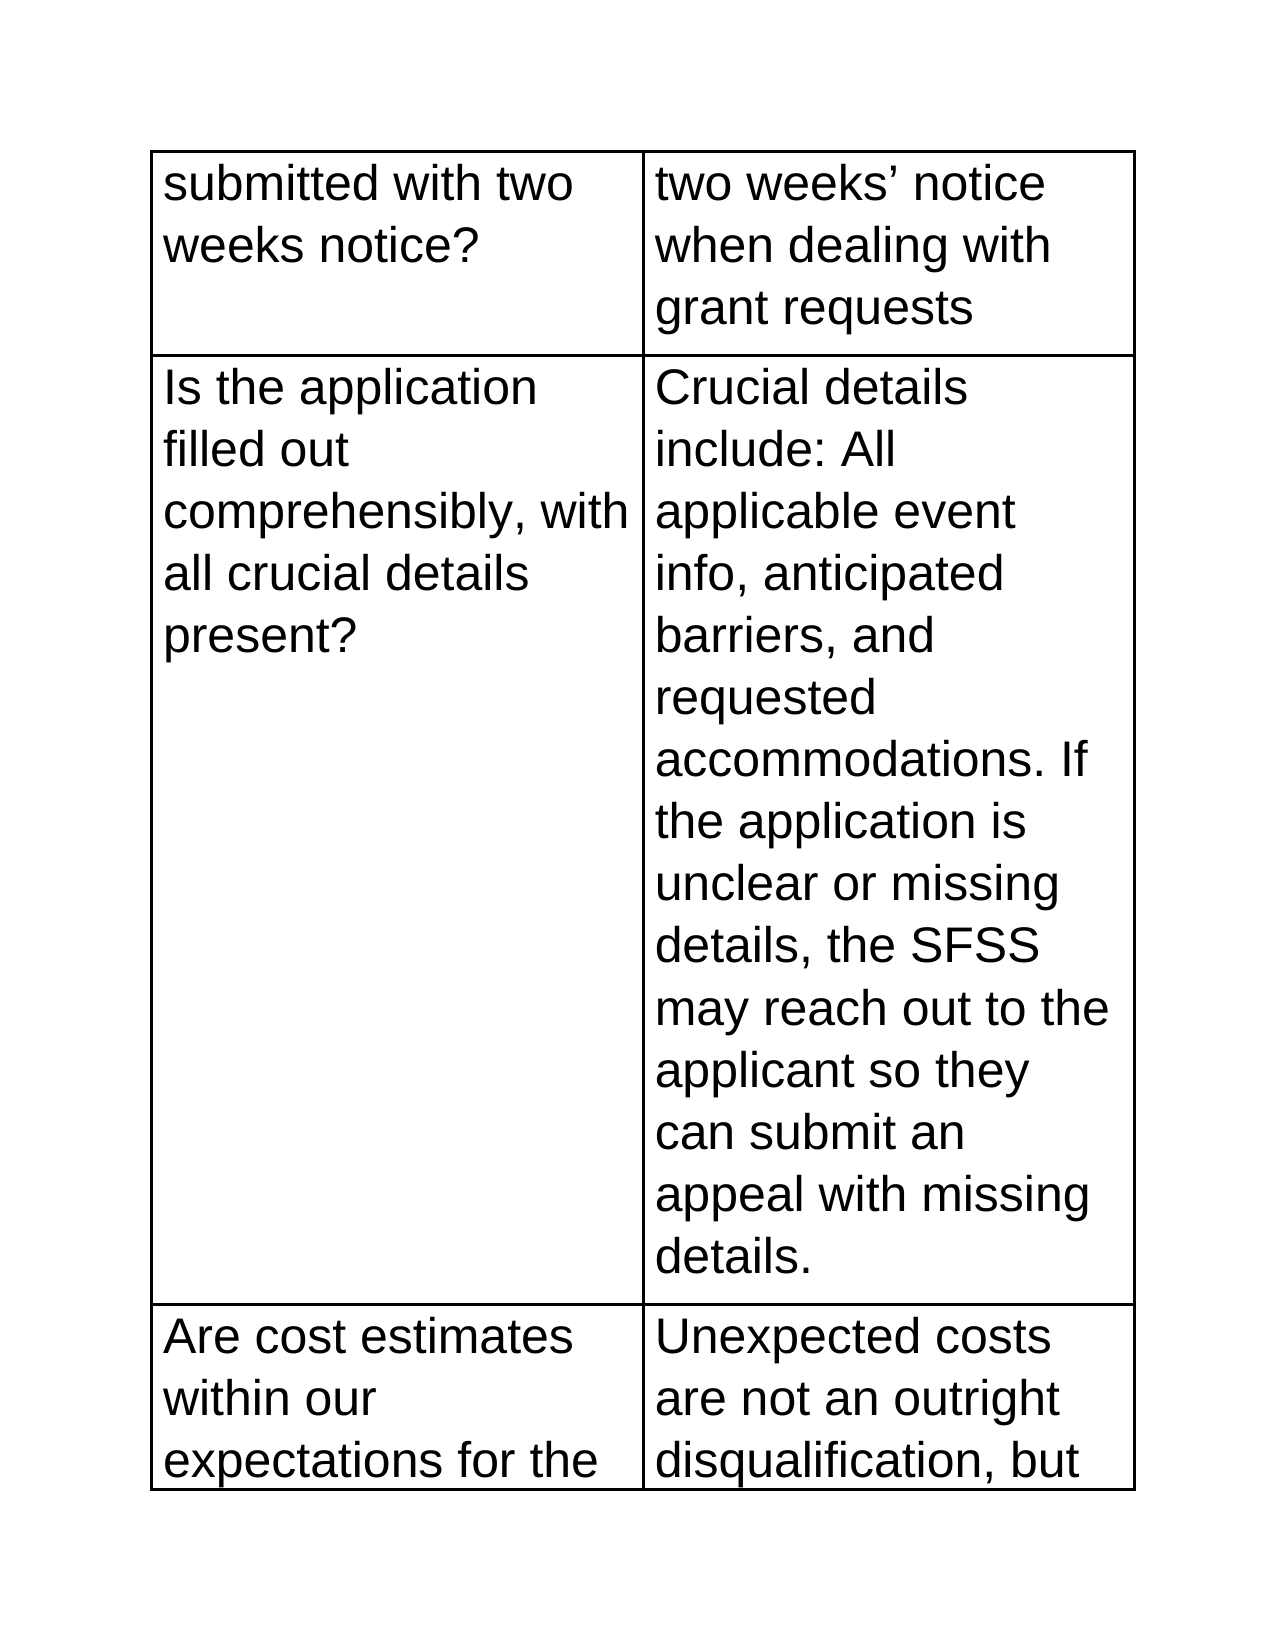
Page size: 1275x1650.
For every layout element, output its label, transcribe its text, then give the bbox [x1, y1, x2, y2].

table_cell Crucial details include: All applicable event info, anticipated barriers, and requested accommodations. If the application is unclear or missing details, the SFSS may reach out to the applicant so they can submit an appeal with missing details. [645, 357, 1133, 1303]
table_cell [153, 153, 642, 354]
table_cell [645, 153, 1133, 354]
table_cell Is the application filled out comprehensibly, with all crucial details present? [153, 357, 642, 1303]
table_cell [153, 1306, 642, 1488]
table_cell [645, 1306, 1133, 1488]
